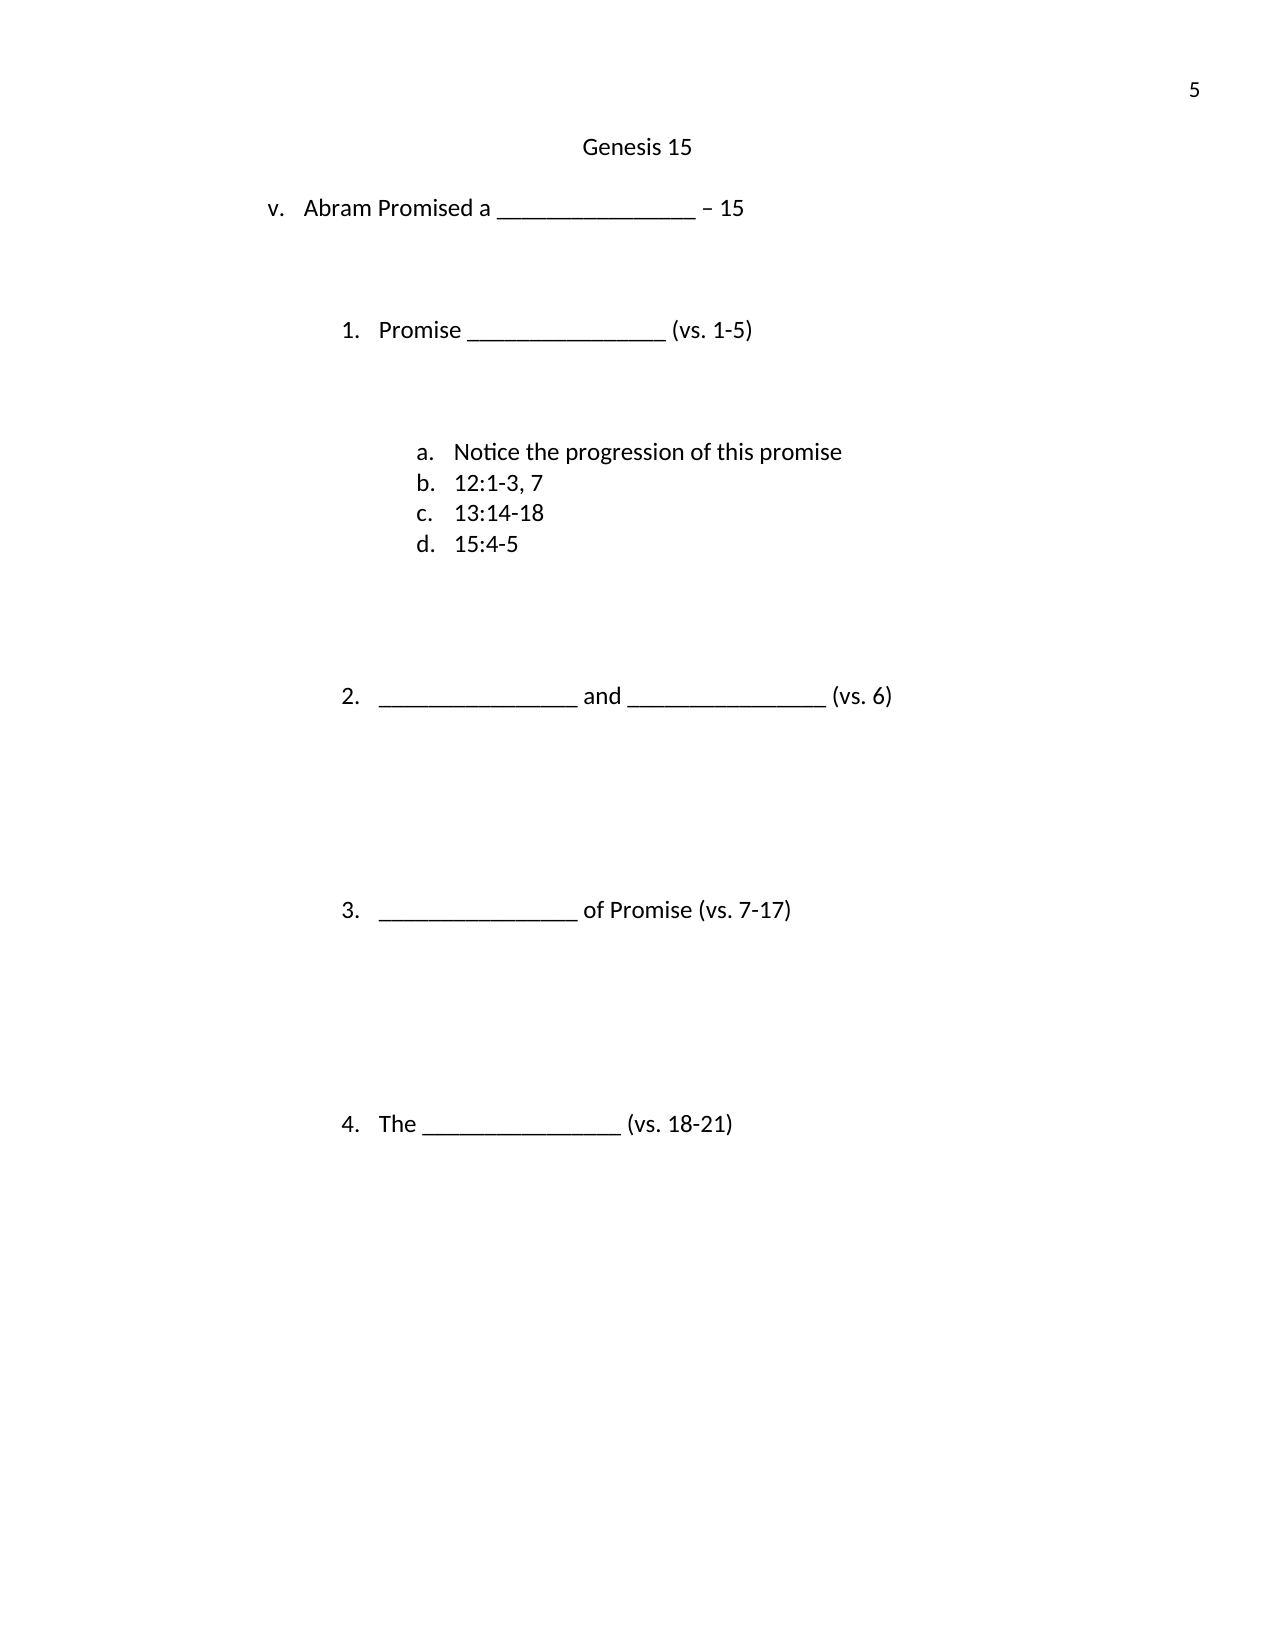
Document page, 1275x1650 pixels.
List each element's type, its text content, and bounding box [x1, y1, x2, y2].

list ________________ of Promise (vs. 7-17) [341, 894, 1200, 924]
list Notice the progression of this promise [416, 436, 1200, 467]
text Genesis 15 [75, 131, 1200, 162]
list 15:4-5 [416, 528, 1200, 558]
list Abram Promised a ________________ – 15 [285, 192, 1200, 223]
list Promise ________________ (vs. 1-5) [341, 314, 1200, 345]
list 13:14-18 [416, 497, 1200, 528]
list ________________ and ________________ (vs. 6) [341, 680, 1200, 711]
list The ________________ (vs. 18-21) [341, 1108, 1200, 1138]
list 12:1-3, 7 [416, 467, 1200, 497]
